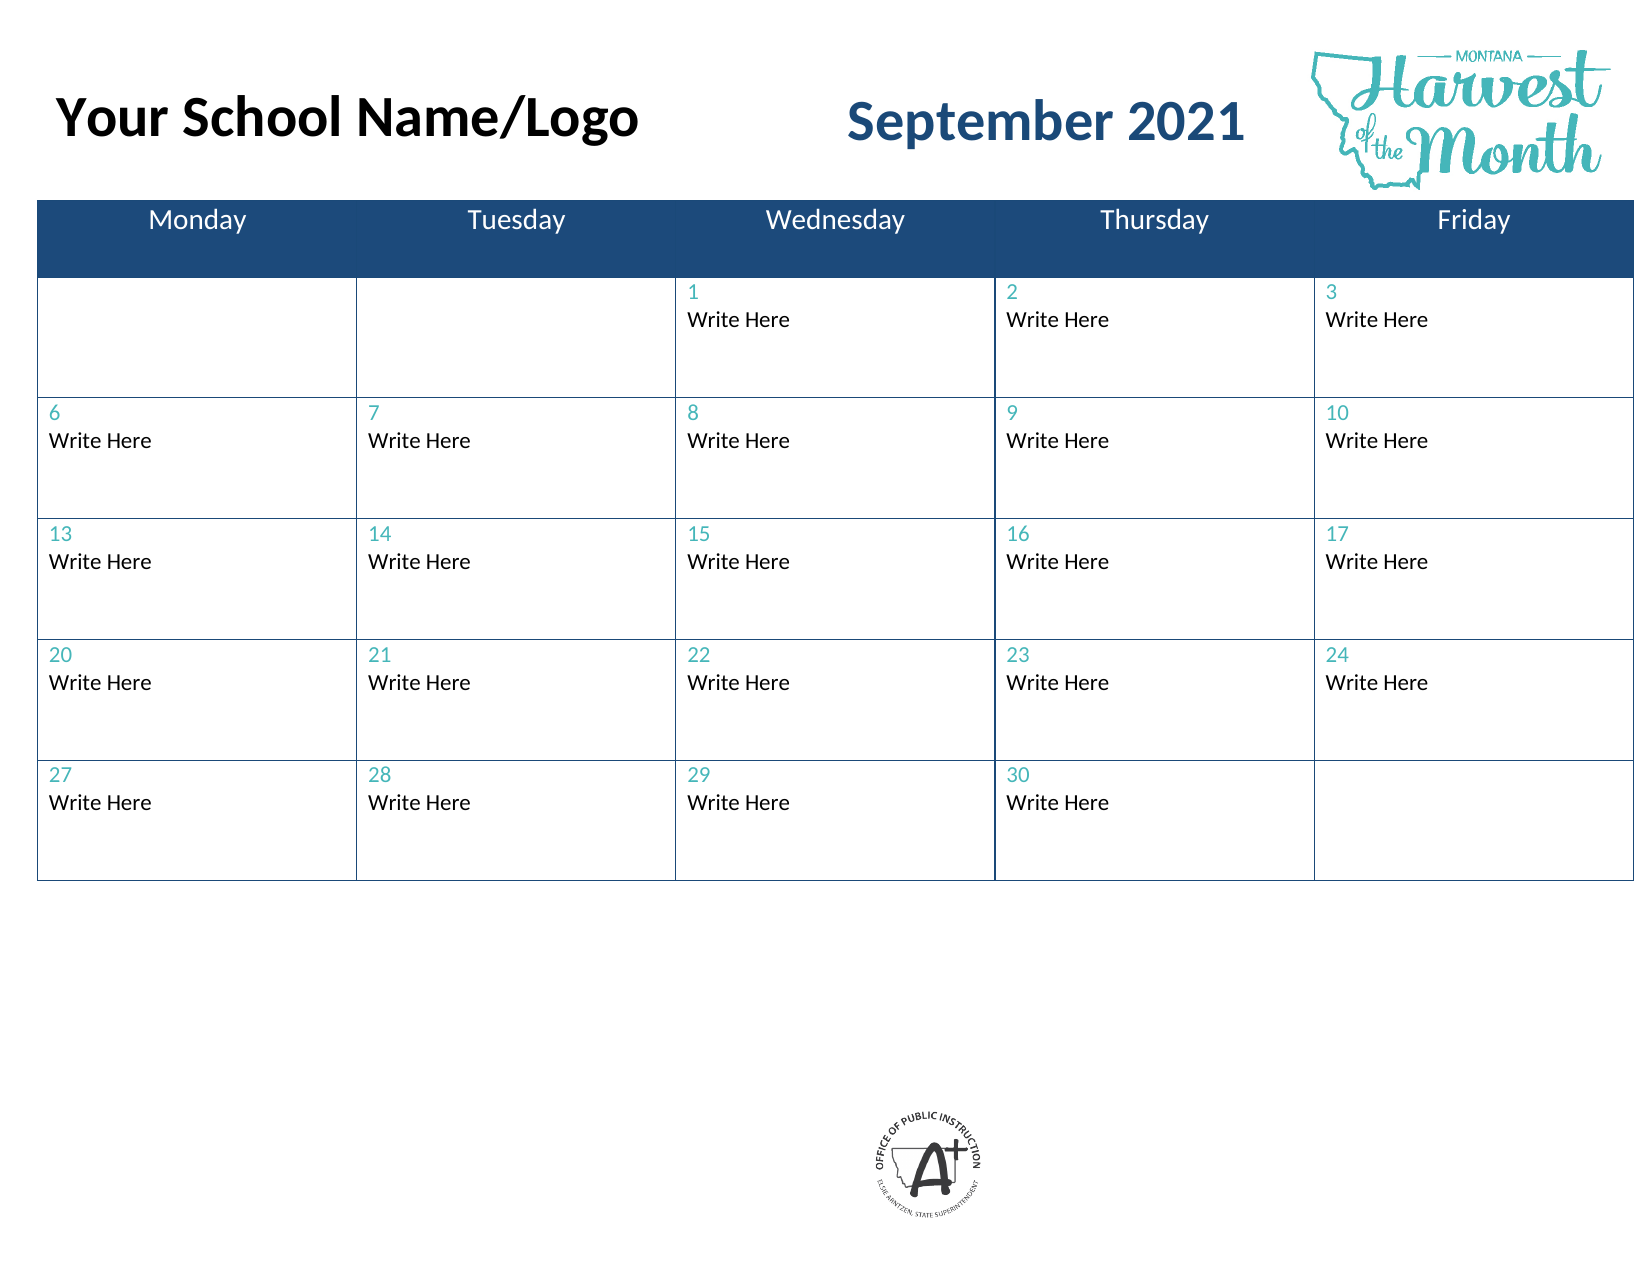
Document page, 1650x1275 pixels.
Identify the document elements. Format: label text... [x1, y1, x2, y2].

table_cell 8 Write Here [676, 398, 994, 518]
table_header Tuesday [357, 201, 675, 277]
table_cell 7 Write Here [357, 398, 675, 518]
table_cell 22 Write Here [676, 640, 994, 759]
table_cell 3 Write Here [1315, 278, 1633, 397]
table_cell 20 Write Here [38, 640, 356, 759]
table_cell 24 Write Here [1315, 640, 1633, 759]
picture [1299, 37, 1623, 198]
table_cell [1315, 761, 1633, 880]
table_cell 17 Write Here [1315, 519, 1633, 639]
table_cell 13 Write Here [38, 519, 356, 639]
table_cell [38, 278, 356, 397]
table_cell 14 Write Here [357, 519, 675, 639]
table_cell 15 Write Here [676, 519, 994, 639]
table_cell 16 Write Here [996, 519, 1314, 639]
picture [871, 1110, 984, 1221]
table_cell 30 Write Here [996, 761, 1314, 880]
table_cell 1 Write Here [676, 278, 994, 397]
table_cell 6 Write Here [38, 398, 356, 518]
table_cell 28 Write Here [357, 761, 675, 880]
table_cell 10 Write Here [1315, 398, 1633, 518]
table_cell 23 Write Here [996, 640, 1314, 759]
table_cell 21 Write Here [357, 640, 675, 759]
table_header Monday [38, 201, 356, 277]
table_cell 9 Write Here [996, 398, 1314, 518]
table_header Wednesday [676, 201, 994, 277]
table_cell 29 Write Here [676, 761, 994, 880]
table_cell 27 Write Here [38, 761, 356, 880]
table_header Thursday [996, 201, 1314, 277]
table_cell [357, 278, 675, 397]
table_header Friday [1315, 201, 1633, 277]
table_cell 2 Write Here [996, 278, 1314, 397]
